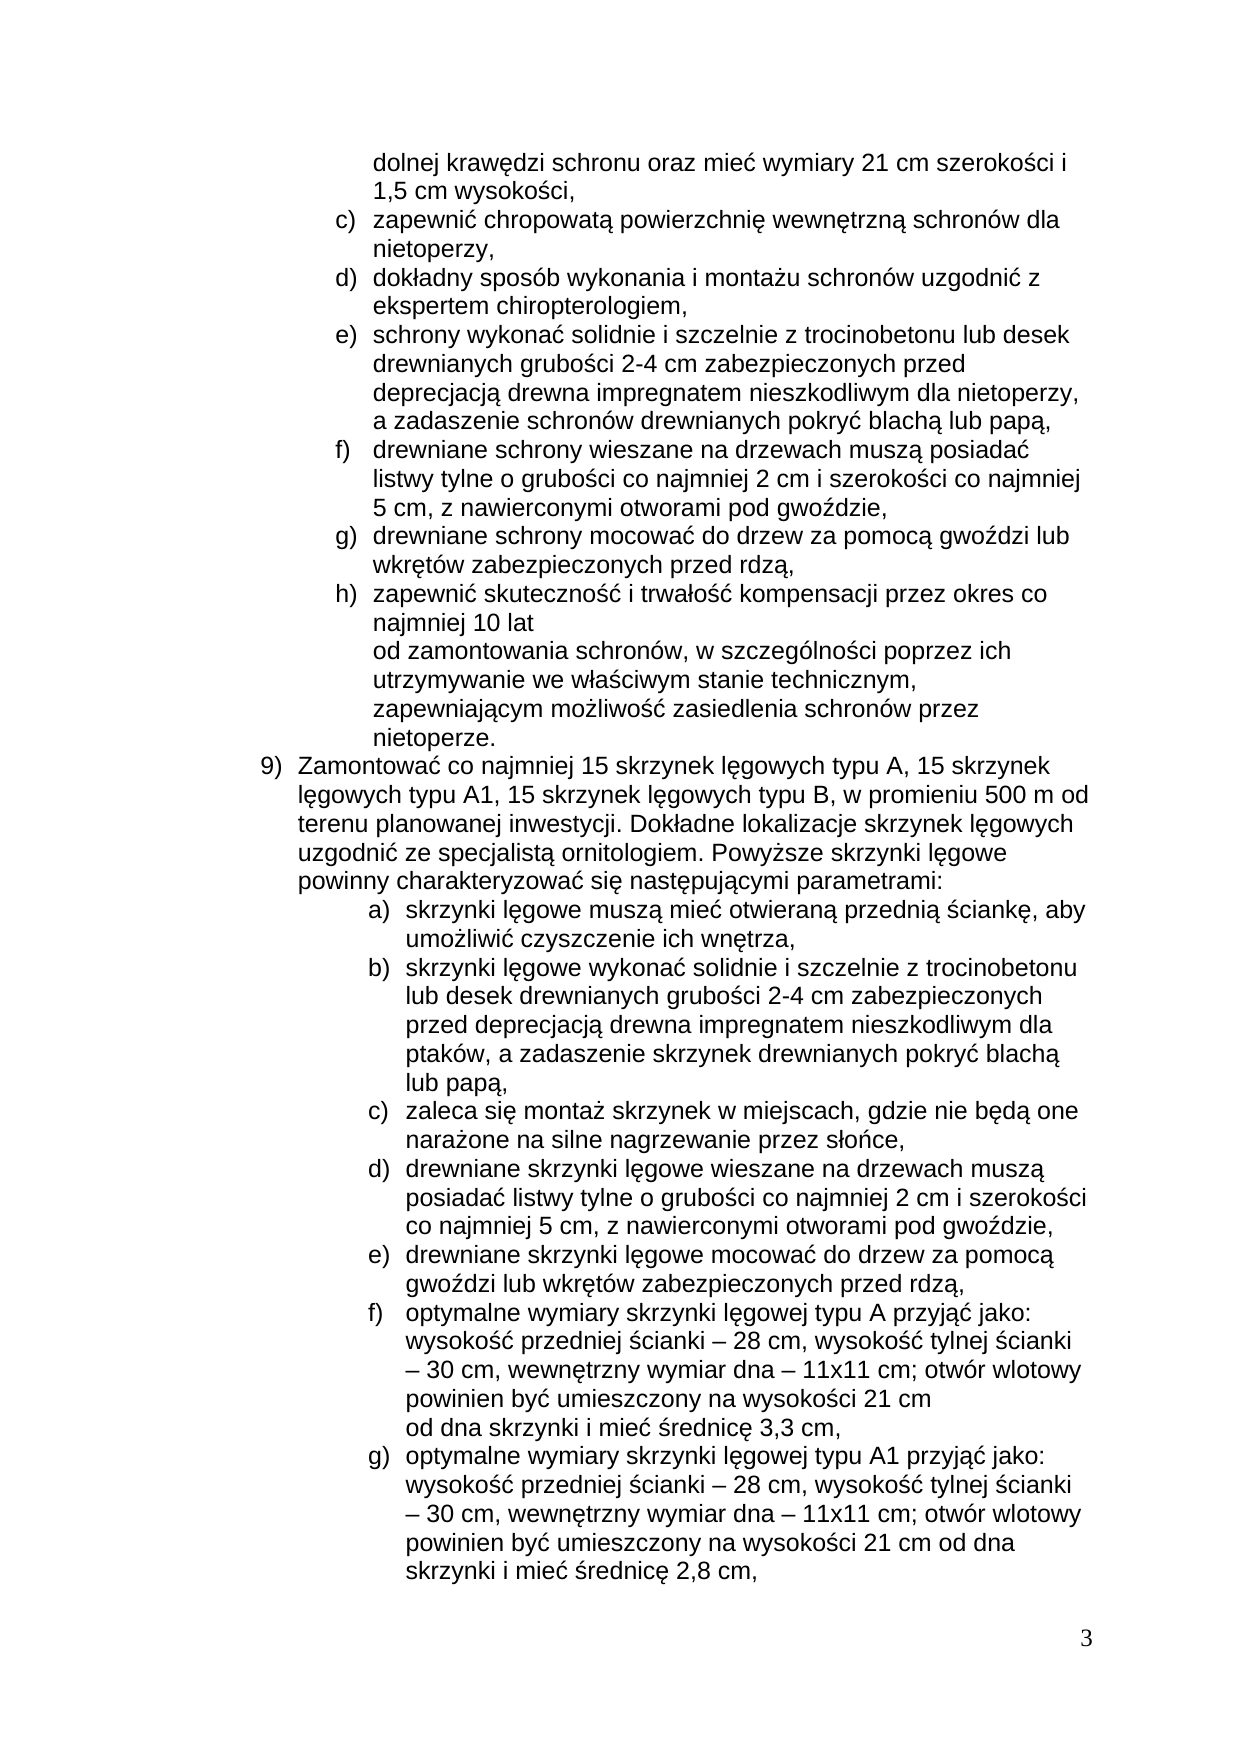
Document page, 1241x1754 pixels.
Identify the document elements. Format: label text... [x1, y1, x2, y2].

list dokładny sposób wykonania i montażu schronów uzgodnić z ekspertem chiropterologiem, [335, 263, 1093, 320]
list optymalne wymiary skrzynki lęgowej typu A1 przyjąć jako: wysokość przedniej ścianki – 28 cm, wysokość tylnej ścianki – 30 cm, wewnętrzny wymiar dna – 11x11 cm; otwór wlotowy powinien być umieszczony na wysokości 21 cm od dna skrzynki i mieć średnicę 2,8 cm, [368, 1441, 1093, 1585]
list drewniane skrzynki lęgowe mocować do drzew za pomocą gwoździ lub wkrętów zabezpieczonych przed rdzą, [368, 1240, 1093, 1298]
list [335, 148, 1093, 205]
list skrzynki lęgowe wykonać solidnie i szczelnie z trocinobetonu lub desek drewnianych grubości 2-4 cm zabezpieczonych przed deprecjacją drewna impregnatem nieszkodliwym dla ptaków, a zadaszenie skrzynek drewnianych pokryć blachą lub papą, [368, 953, 1093, 1096]
list zapewnić skuteczność i trwałość kompensacji przez okres co najmniej 10 lat od zamontowania schronów, w szczególności poprzez ich utrzymywanie we właściwym stanie technicznym, zapewniającym możliwość zasiedlenia schronów przez nietoperze. [335, 579, 1093, 751]
list drewniane skrzynki lęgowe wieszane na drzewach muszą posiadać listwy tylne o grubości co najmniej 2 cm i szerokości co najmniej 5 cm, z nawierconymi otworami pod gwoździe, [368, 1154, 1093, 1240]
list Zamontować co najmniej 15 skrzynek lęgowych typu A, 15 skrzynek lęgowych typu A1, 15 skrzynek lęgowych typu B, w promieniu 500 m od terenu planowanej inwestycji. Dokładne lokalizacje skrzynek lęgowych uzgodnić ze specjalistą ornitologiem. Powyższe skrzynki lęgowe powinny charakteryzować się następującymi parametrami: [260, 751, 1093, 895]
list drewniane schrony mocować do drzew za pomocą gwoździ lub wkrętów zabezpieczonych przed rdzą, [335, 521, 1093, 579]
list drewniane schrony wieszane na drzewach muszą posiadać listwy tylne o grubości co najmniej 2 cm i szerokości co najmniej 5 cm, z nawierconymi otworami pod gwoździe, [335, 435, 1093, 521]
list schrony wykonać solidnie i szczelnie z trocinobetonu lub desek drewnianych grubości 2-4 cm zabezpieczonych przed deprecjacją drewna impregnatem nieszkodliwym dla nietoperzy, a zadaszenie schronów drewnianych pokryć blachą lub papą, [335, 320, 1093, 435]
list zaleca się montaż skrzynek w miejscach, gdzie nie będą one narażone na silne nagrzewanie przez słońce, [368, 1096, 1093, 1154]
list optymalne wymiary skrzynki lęgowej typu A przyjąć jako: wysokość przedniej ścianki – 28 cm, wysokość tylnej ścianki – 30 cm, wewnętrzny wymiar dna – 11x11 cm; otwór wlotowy powinien być umieszczony na wysokości 21 cm od dna skrzynki i mieć średnicę 3,3 cm, [368, 1298, 1093, 1441]
list zapewnić chropowatą powierzchnię wewnętrzną schronów dla nietoperzy, [335, 205, 1093, 263]
list skrzynki lęgowe muszą mieć otwieraną przednią ściankę, aby umożliwić czyszczenie ich wnętrza, [368, 895, 1093, 953]
